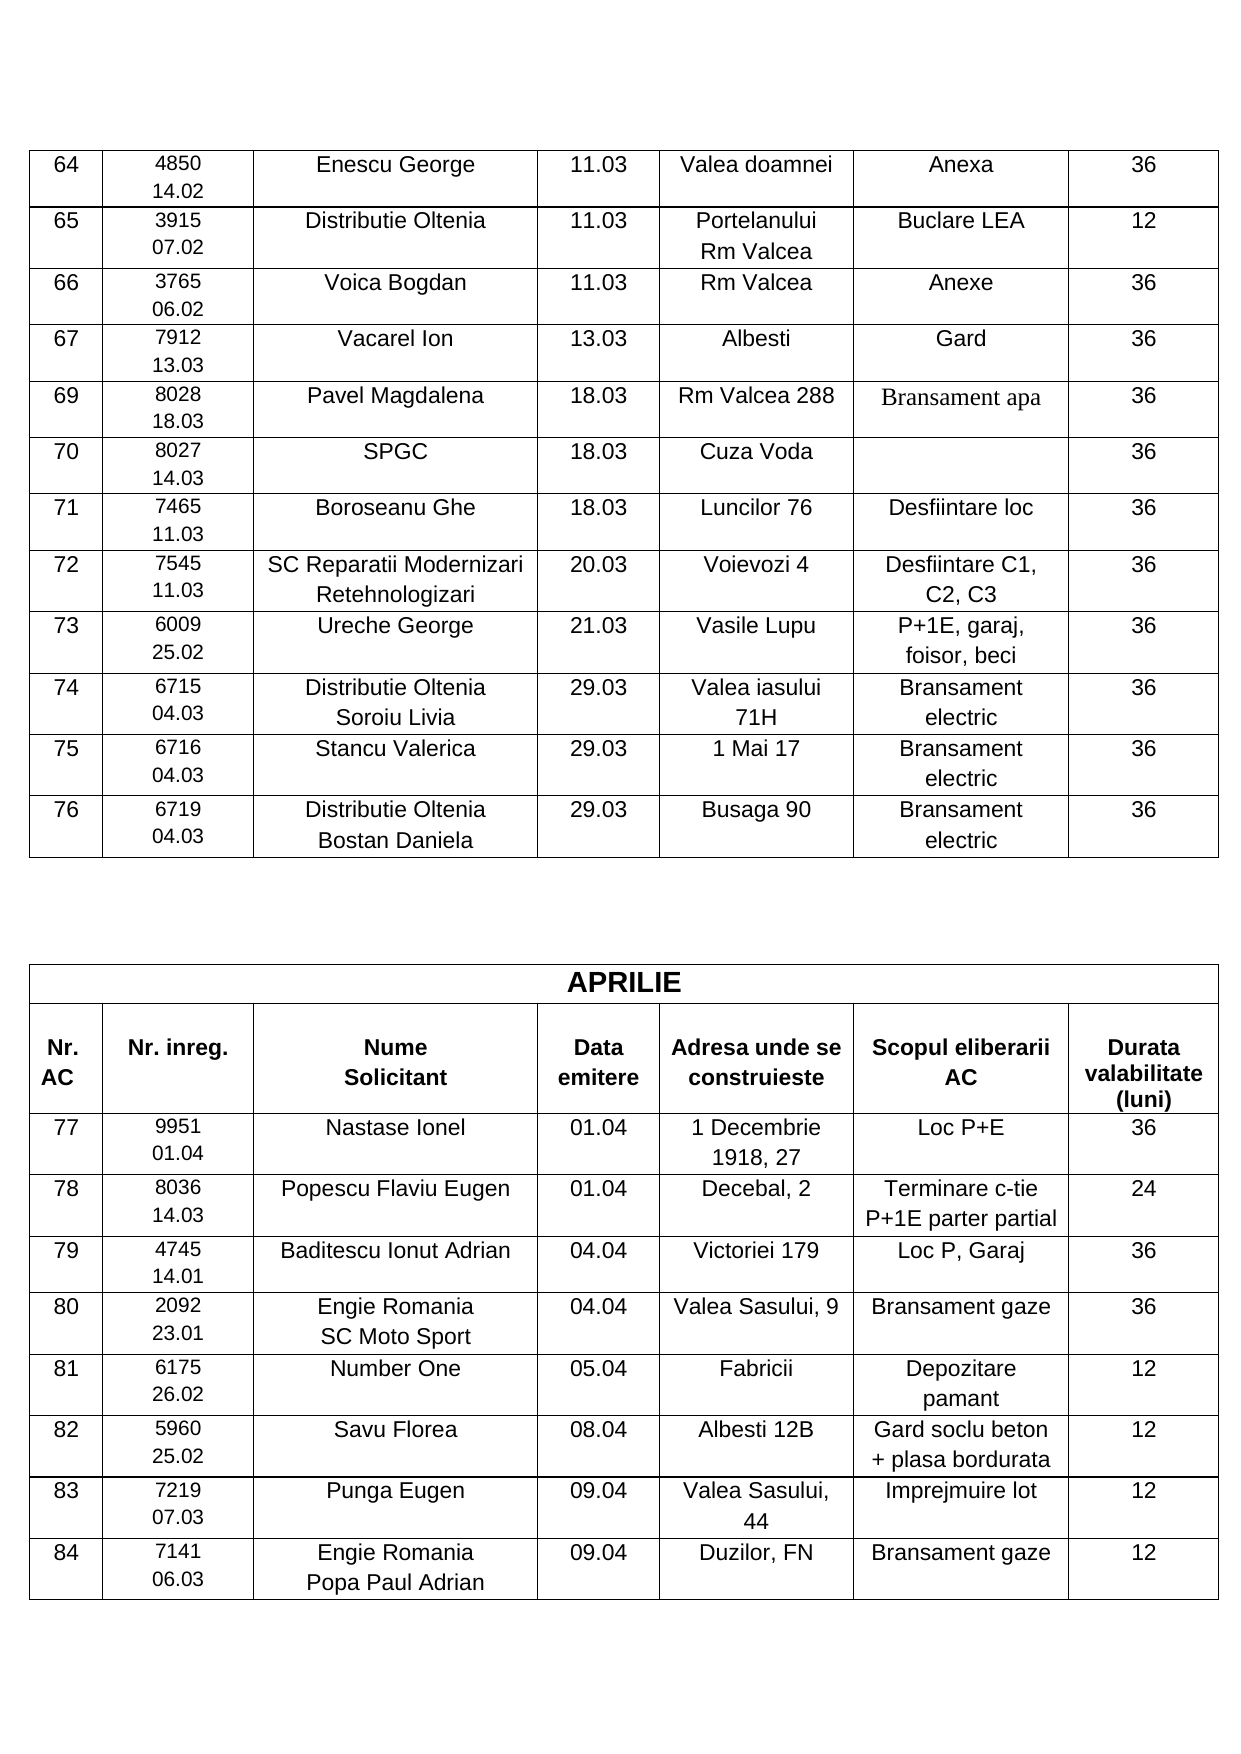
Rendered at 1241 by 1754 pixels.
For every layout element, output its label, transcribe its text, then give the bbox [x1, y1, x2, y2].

table_cell Valea doamnei [660, 151, 853, 206]
table_cell 12 [1069, 1355, 1218, 1415]
table_cell 84 [30, 1539, 102, 1599]
table_cell 36 [1069, 612, 1218, 672]
table_cell Nr. inreg. [103, 1004, 253, 1113]
table_cell 82 [30, 1416, 102, 1476]
table_cell 13.03 [538, 325, 659, 381]
table_cell Gard soclu beton + plasa bordurata [854, 1416, 1068, 1476]
table_cell 77 [30, 1114, 102, 1174]
table_cell 7219 07.03 [103, 1478, 253, 1538]
table_cell 04.04 [538, 1293, 659, 1353]
table_cell 7465 11.03 [103, 494, 253, 549]
table_cell 6175 26.02 [103, 1355, 253, 1415]
table_cell 11.03 [538, 269, 659, 324]
table_cell 71 [30, 494, 102, 549]
table_cell 6719 04.03 [103, 796, 253, 857]
table_cell 79 [30, 1237, 102, 1292]
table_cell 83 [30, 1478, 102, 1538]
table_cell 36 [1069, 494, 1218, 549]
table_cell Adresa unde se construieste [660, 1004, 853, 1113]
table_cell Vacarel Ion [254, 325, 537, 381]
table_cell Anexe [854, 269, 1068, 324]
table_cell Baditescu Ionut Adrian [254, 1237, 537, 1292]
table_cell 05.04 [538, 1355, 659, 1415]
table_cell 12 [1069, 1478, 1218, 1538]
table_cell 69 [30, 382, 102, 437]
table_cell 21.03 [538, 612, 659, 672]
table_cell Bransament gaze [854, 1539, 1068, 1599]
table_cell 8028 18.03 [103, 382, 253, 437]
table_cell Anexa [854, 151, 1068, 206]
table_cell 6715 04.03 [103, 674, 253, 734]
table_cell 7545 11.03 [103, 551, 253, 611]
table_cell 2092 23.01 [103, 1293, 253, 1353]
table_cell Bransament electric [854, 674, 1068, 734]
table_cell Distributie Oltenia Bostan Daniela [254, 796, 537, 857]
table_cell Decebal, 2 [660, 1175, 853, 1236]
table_cell Terminare c-tie P+1E parter partial [854, 1175, 1068, 1236]
table_cell 18.03 [538, 438, 659, 493]
table_cell 36 [1069, 438, 1218, 493]
table_cell 3915 07.02 [103, 208, 253, 268]
table_cell 36 [1069, 551, 1218, 611]
table_cell 12 [1069, 1416, 1218, 1476]
table_cell Distributie Oltenia Soroiu Livia [254, 674, 537, 734]
table_cell 7912 13.03 [103, 325, 253, 381]
table_cell Valea Sasului, 44 [660, 1478, 853, 1538]
table_cell Durata valabilitate (luni) [1069, 1004, 1218, 1113]
table_cell 3765 06.02 [103, 269, 253, 324]
table_cell Bransament electric [854, 796, 1068, 857]
table_cell Bransament apa [854, 382, 1068, 437]
table_cell Rm Valcea [660, 269, 853, 324]
table_cell Engie Romania SC Moto Sport [254, 1293, 537, 1353]
table_cell 36 [1069, 151, 1218, 206]
table_cell Duzilor, FN [660, 1539, 853, 1599]
table_cell 4745 14.01 [103, 1237, 253, 1292]
table_cell Desfiintare C1, C2, C3 [854, 551, 1068, 611]
table_cell 36 [1069, 735, 1218, 795]
table_cell 5960 25.02 [103, 1416, 253, 1476]
table_cell 70 [30, 438, 102, 493]
table_cell SPGC [254, 438, 537, 493]
table_cell 7141 06.03 [103, 1539, 253, 1599]
table_cell 09.04 [538, 1478, 659, 1538]
table_header APRILIE [30, 965, 1218, 1002]
table_cell Nr. AC [30, 1004, 102, 1113]
table_cell Loc P, Garaj [854, 1237, 1068, 1292]
table_cell 36 [1069, 382, 1218, 437]
table_cell 65 [30, 208, 102, 268]
table_cell 8027 14.03 [103, 438, 253, 493]
table_cell Vasile Lupu [660, 612, 853, 672]
table_cell 29.03 [538, 735, 659, 795]
table_cell Loc P+E [854, 1114, 1068, 1174]
table_cell 29.03 [538, 796, 659, 857]
table_cell Nastase Ionel [254, 1114, 537, 1174]
table_cell 12 [1069, 208, 1218, 268]
table_cell 24 [1069, 1175, 1218, 1236]
table_cell 67 [30, 325, 102, 381]
table_cell 09.04 [538, 1539, 659, 1599]
table_cell SC Reparatii Modernizari Retehnologizari [254, 551, 537, 611]
table_cell Gard [854, 325, 1068, 381]
table_cell 36 [1069, 796, 1218, 857]
table_cell Albesti 12B [660, 1416, 853, 1476]
table_cell 36 [1069, 674, 1218, 734]
table_cell 08.04 [538, 1416, 659, 1476]
table_cell 36 [1069, 325, 1218, 381]
table_cell Punga Eugen [254, 1478, 537, 1538]
table_cell Savu Florea [254, 1416, 537, 1476]
table_cell Voica Bogdan [254, 269, 537, 324]
table_cell 01.04 [538, 1175, 659, 1236]
table_cell 80 [30, 1293, 102, 1353]
table_cell Pavel Magdalena [254, 382, 537, 437]
table_cell Engie Romania Popa Paul Adrian [254, 1539, 537, 1599]
table_cell 6716 04.03 [103, 735, 253, 795]
table_cell [854, 438, 1068, 493]
table_cell 36 [1069, 1237, 1218, 1292]
table_cell 72 [30, 551, 102, 611]
table_cell Busaga 90 [660, 796, 853, 857]
table_cell Depozitare pamant [854, 1355, 1068, 1415]
table_cell Number One [254, 1355, 537, 1415]
table_cell 1 Decembrie 1918, 27 [660, 1114, 853, 1174]
table_cell 36 [1069, 1114, 1218, 1174]
table_cell 66 [30, 269, 102, 324]
table_cell Valea Sasului, 9 [660, 1293, 853, 1353]
table_cell 74 [30, 674, 102, 734]
table_cell 4850 14.02 [103, 151, 253, 206]
table_cell Albesti [660, 325, 853, 381]
table_cell Nume Solicitant [254, 1004, 537, 1113]
table_cell 11.03 [538, 151, 659, 206]
table_cell Victoriei 179 [660, 1237, 853, 1292]
table_cell 18.03 [538, 382, 659, 437]
table_cell 8036 14.03 [103, 1175, 253, 1236]
table_cell Valea iasului 71H [660, 674, 853, 734]
table_cell Bransament electric [854, 735, 1068, 795]
table_cell Cuza Voda [660, 438, 853, 493]
table_cell 29.03 [538, 674, 659, 734]
table_cell 18.03 [538, 494, 659, 549]
table_cell 81 [30, 1355, 102, 1415]
table_cell 75 [30, 735, 102, 795]
table_cell 9951 01.04 [103, 1114, 253, 1174]
table_cell Fabricii [660, 1355, 853, 1415]
table_cell Luncilor 76 [660, 494, 853, 549]
table_cell Buclare LEA [854, 208, 1068, 268]
table_cell Voievozi 4 [660, 551, 853, 611]
table_cell 12 [1069, 1539, 1218, 1599]
table_cell 78 [30, 1175, 102, 1236]
table_cell 04.04 [538, 1237, 659, 1292]
table_cell 36 [1069, 269, 1218, 324]
table_cell 6009 25.02 [103, 612, 253, 672]
table_cell Scopul eliberarii AC [854, 1004, 1068, 1113]
table_cell 20.03 [538, 551, 659, 611]
table_cell 01.04 [538, 1114, 659, 1174]
table_cell Popescu Flaviu Eugen [254, 1175, 537, 1236]
table_cell Rm Valcea 288 [660, 382, 853, 437]
table_cell Bransament gaze [854, 1293, 1068, 1353]
table_cell 1 Mai 17 [660, 735, 853, 795]
table_cell Imprejmuire lot [854, 1478, 1068, 1538]
table_cell Boroseanu Ghe [254, 494, 537, 549]
table_cell Enescu George [254, 151, 537, 206]
table_cell 36 [1069, 1293, 1218, 1353]
table_cell Desfiintare loc [854, 494, 1068, 549]
table_cell P+1E, garaj, foisor, beci [854, 612, 1068, 672]
table_cell 73 [30, 612, 102, 672]
table_cell Distributie Oltenia [254, 208, 537, 268]
table_cell 64 [30, 151, 102, 206]
table_cell Ureche George [254, 612, 537, 672]
table_cell Stancu Valerica [254, 735, 537, 795]
table_cell Portelanului Rm Valcea [660, 208, 853, 268]
table_cell 11.03 [538, 208, 659, 268]
table_cell Data emitere [538, 1004, 659, 1113]
table_cell 76 [30, 796, 102, 857]
